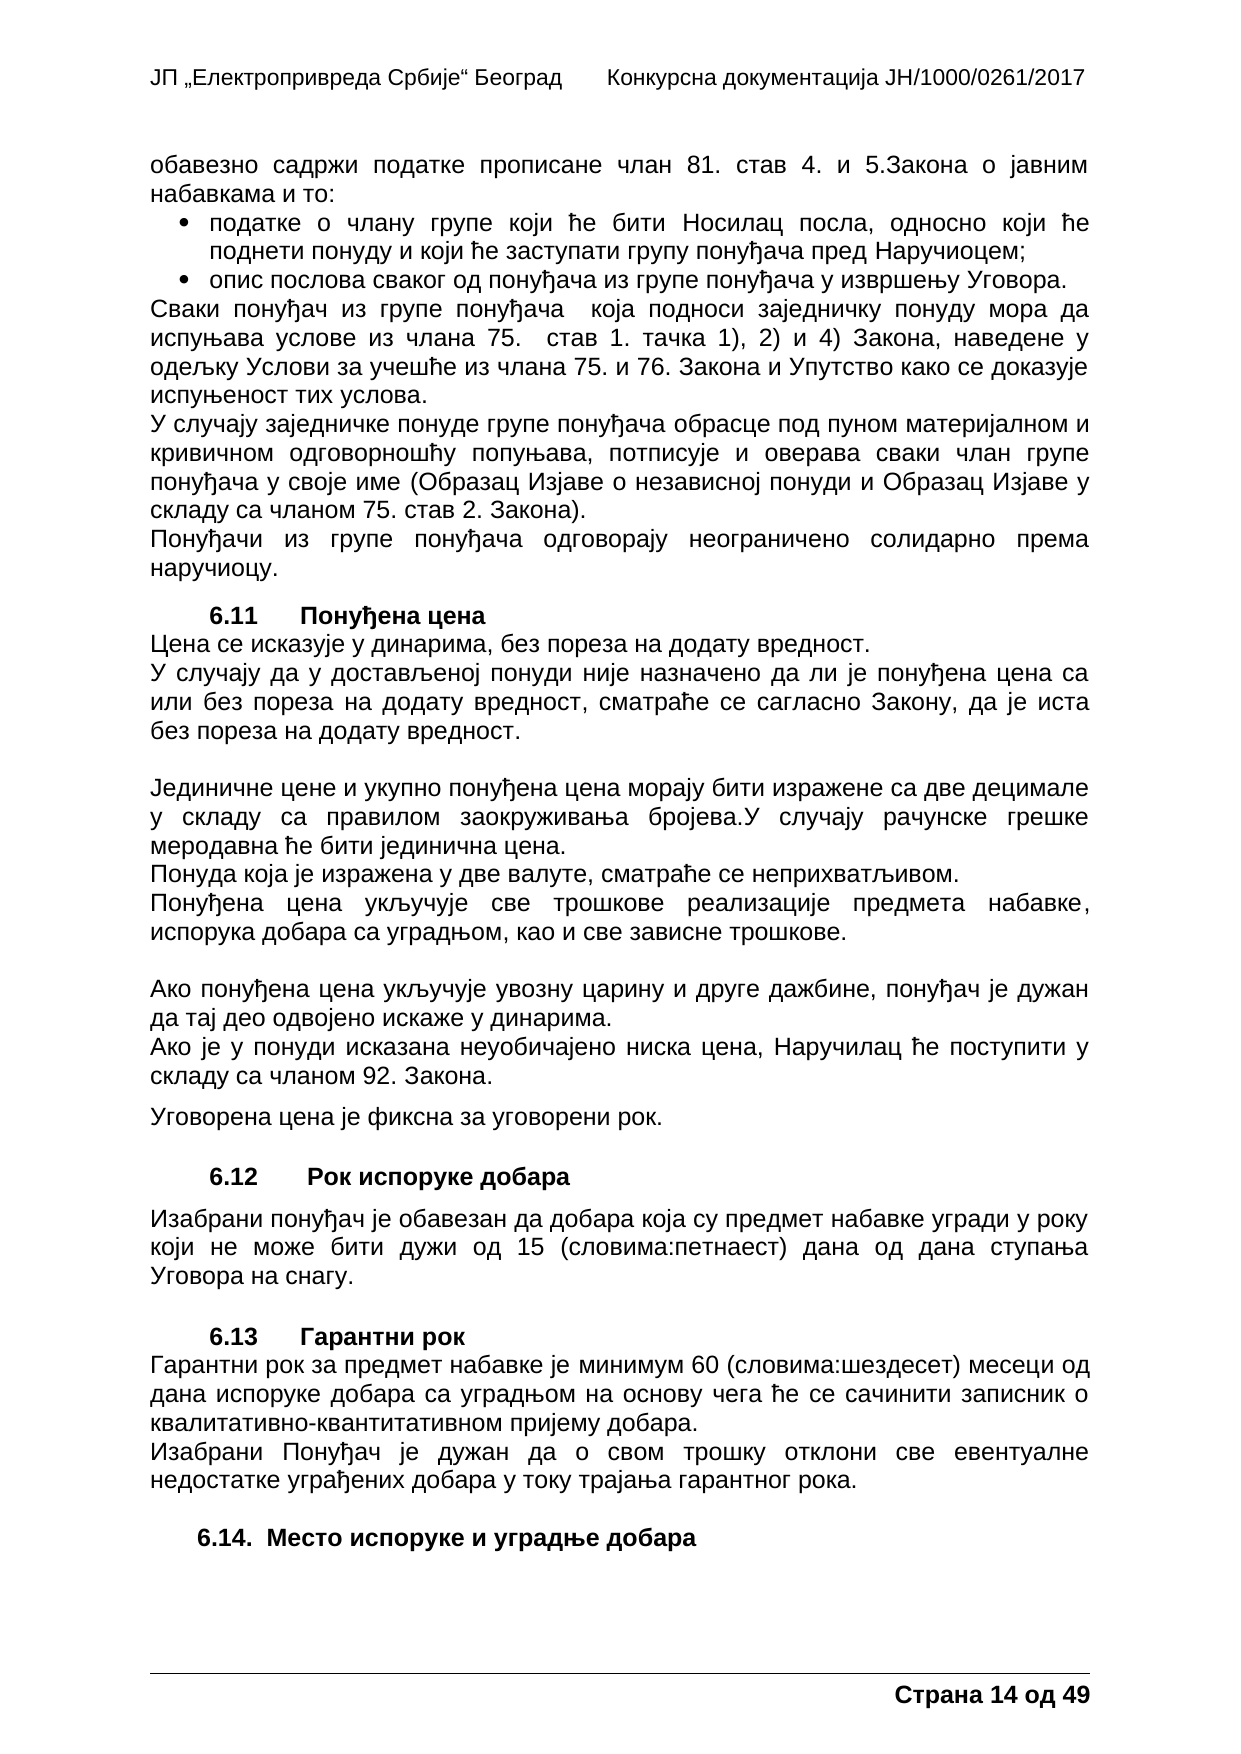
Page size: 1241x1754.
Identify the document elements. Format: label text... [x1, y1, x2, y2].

text 6.14. Место испоруке и уградње добара [197, 1523, 1090, 1551]
text Понуђачи из групе понуђача одговорају неограничено солидарно према наручиоцу. [150, 524, 1090, 581]
text Ако понуђена цена укључује увозну царину и друге дажбине, понуђач је дужан да тај део одвојено искаже у динарима. [150, 974, 1090, 1032]
list Понуђена цена [209, 601, 1090, 629]
subtitle Гарантни рок [209, 1321, 1090, 1350]
text У случају да у достављеној понуди није назначено да ли је понуђена цена са или без пореза на додату вредност, сматраће се сагласно Закону, да је иста без пореза на додату вредност. [150, 658, 1090, 744]
text Уговорена цена је фиксна за уговорени рок. [150, 1102, 1090, 1131]
text Ако је у понуди исказана неуобичајено ниска цена, Наручилац ће поступити у складу са чланом 92. Закона. [150, 1032, 1090, 1089]
text Јединичне цене и укупно понуђена цена морају бити изражене са две децимале у складу са правилом заокруживања бројева.У случају рачунске грешке меродавна ће бити јединична цена. [150, 773, 1090, 859]
text Сваки понуђач из групе понуђача која подноси заједничку понуду мора да испуњава услове из члана 75. став 1. тачка 1), 2) и 4) Закона, наведене у одељку Услови за учешће из члана 75. и 76. Закона и Упутство како се доказује испуњеност тих услова. [150, 294, 1090, 409]
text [150, 150, 1090, 207]
text опис послова сваког од понуђача из групе понуђача у извршењу Уговора. [179, 265, 1090, 294]
text Цена се исказује у динарима, без пореза на додату вредност. [150, 629, 1090, 658]
text У случају заједничке понуде групе понуђача обрасце под пуном материјалном и кривичном одговорношћу попуњава, потписује и оверава сваки члан групе понуђача у своје име (Образац Изјаве о независној понуди и Образац Изјаве у складу са чланом 75. став 2. Закона). [150, 409, 1090, 524]
text Понуђена цена укључује све трошкове реализације предмета набавке, испорука добара са уградњом, као и све зависне трошкове. [150, 888, 1090, 946]
text Изабрани Понуђач је дужан да о свом трошку отклони све евентуалне недостатке уграђених добара у току трајања гарантног рока. [150, 1436, 1090, 1494]
subtitle Рок испоруке добара [209, 1162, 1090, 1191]
text Изабрани понуђач је обавезан да добара која су предмет набавке угради у року који не може бити дужи од 15 (словима:петнаест) дана од дана ступања Уговора на снагу. [150, 1203, 1090, 1290]
text Понуда која је изражена у две валуте, сматраће се неприхватљивом. [150, 859, 1090, 888]
text податке о члану групе који ће бити Носилац посла, односно који ће поднети понуду и који ће заступати групу понуђача пред Наручиоцем; [179, 207, 1090, 265]
text Гарантни рок за предмет набавке је минимум 60 (словима:шездесет) месеци од дана испоруке добара са уградњом на основу чега ће се сачинити записник о квалитативно-квантитативном пријему добара. [150, 1350, 1090, 1436]
